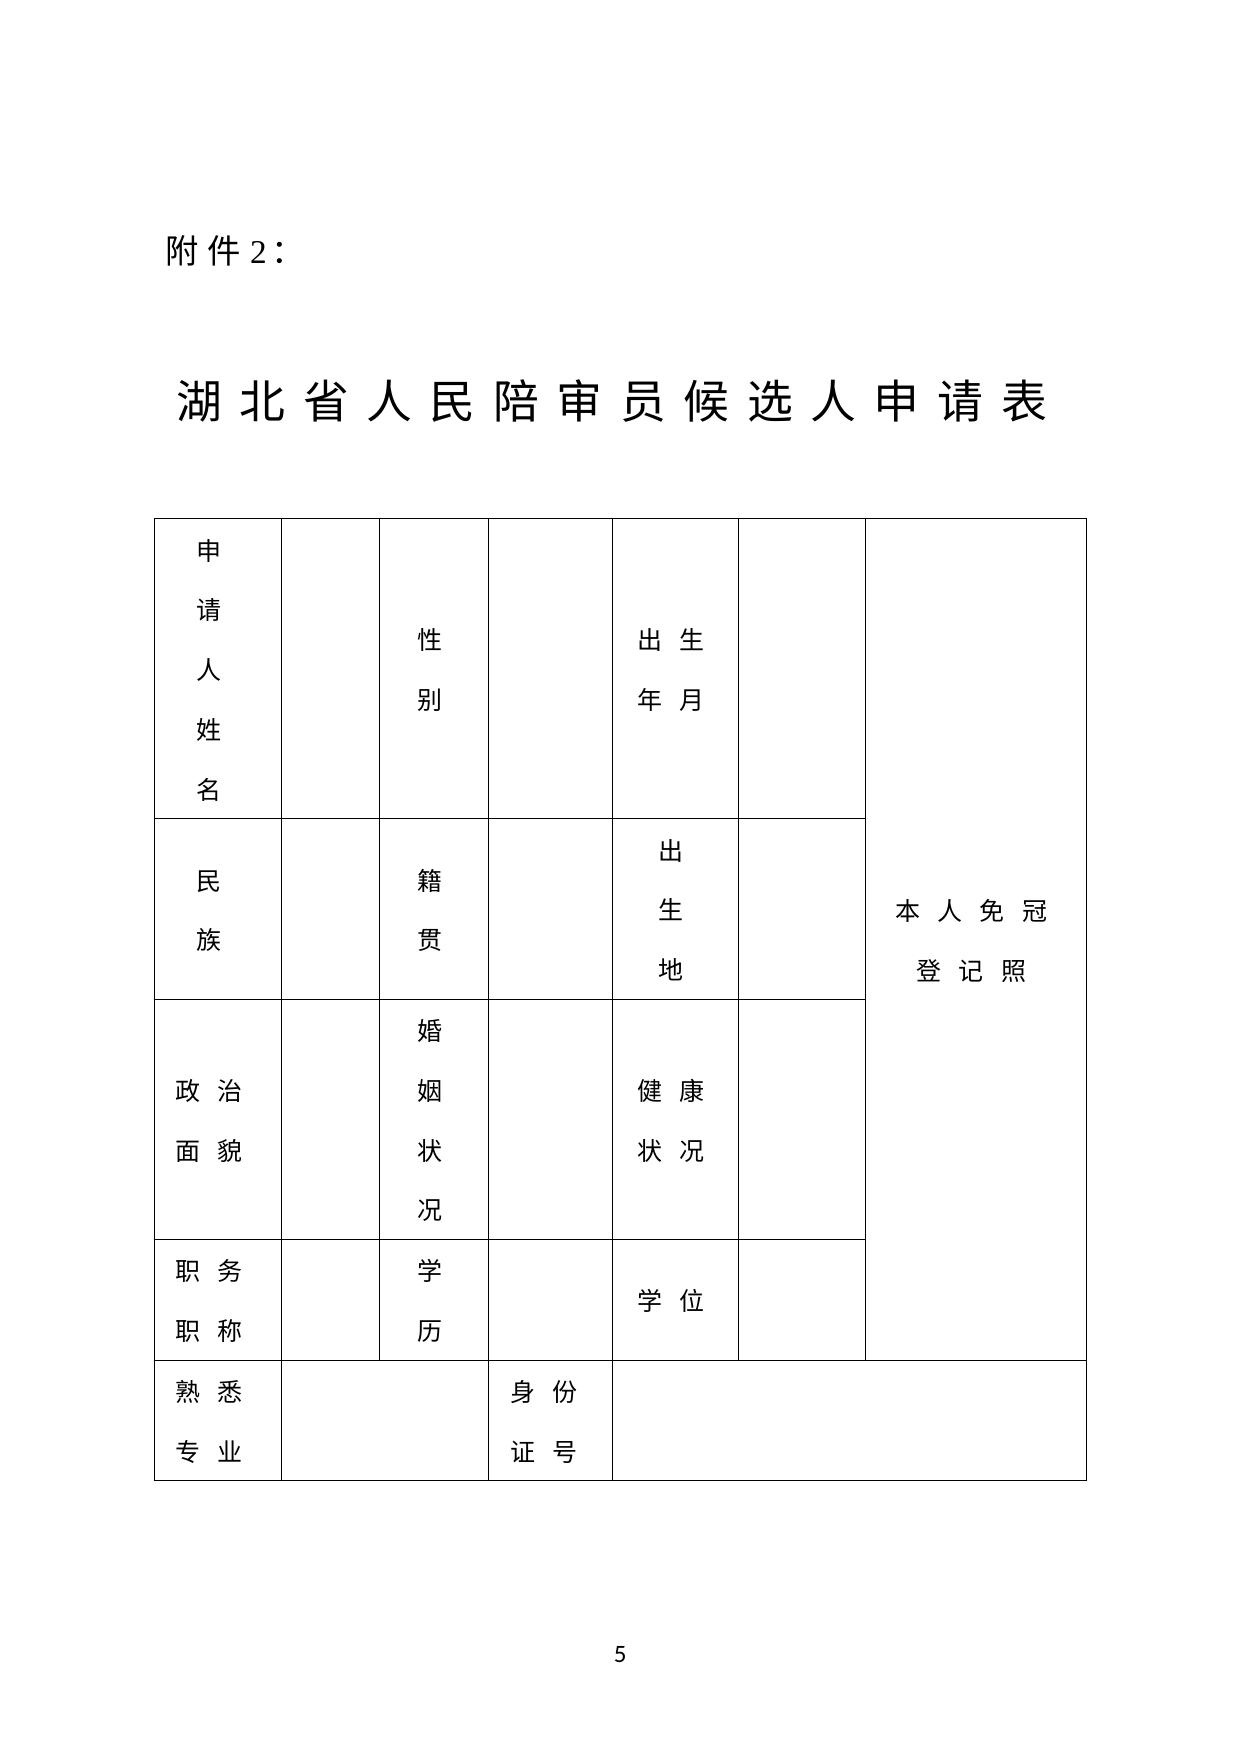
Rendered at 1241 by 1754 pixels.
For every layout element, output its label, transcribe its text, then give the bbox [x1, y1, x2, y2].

table_cell [739, 1240, 865, 1359]
table_cell 熟悉专业 有何特长 [155, 1361, 281, 1480]
table_cell 政治面貌 [155, 1000, 281, 1239]
table_cell [739, 819, 865, 999]
table_cell [613, 1361, 1086, 1480]
table_cell [282, 819, 379, 999]
table_cell 学位 [613, 1240, 738, 1359]
table_cell 民 族 [155, 819, 281, 999]
table_header 申 请 人 姓 名 [155, 519, 281, 818]
table_cell 婚姻 状况 [380, 1000, 488, 1239]
table_header [489, 519, 612, 818]
table_cell [282, 1240, 379, 1359]
table_cell [739, 1000, 865, 1239]
table_header 出生年月 [613, 519, 738, 818]
table_cell 职务职称 [155, 1240, 281, 1359]
table_cell 身份证号 [489, 1361, 612, 1480]
table_cell [489, 1000, 612, 1239]
table_header 本人免冠登记照 [866, 519, 1086, 1359]
table_cell [282, 1361, 488, 1480]
text 附件2： [165, 219, 1075, 279]
table_header [282, 519, 379, 818]
table_cell 籍贯 [380, 819, 488, 999]
table_cell 健康状况 [613, 1000, 738, 1239]
table_header 性别 [380, 519, 488, 818]
table_cell 出 生 地 [613, 819, 738, 999]
table_cell [489, 819, 612, 999]
text 湖北省人民陪审员候选人申请表 [165, 339, 1075, 458]
table_cell [282, 1000, 379, 1239]
table_header [739, 519, 865, 818]
table_cell 学历 [380, 1240, 488, 1359]
table_cell [489, 1240, 612, 1359]
